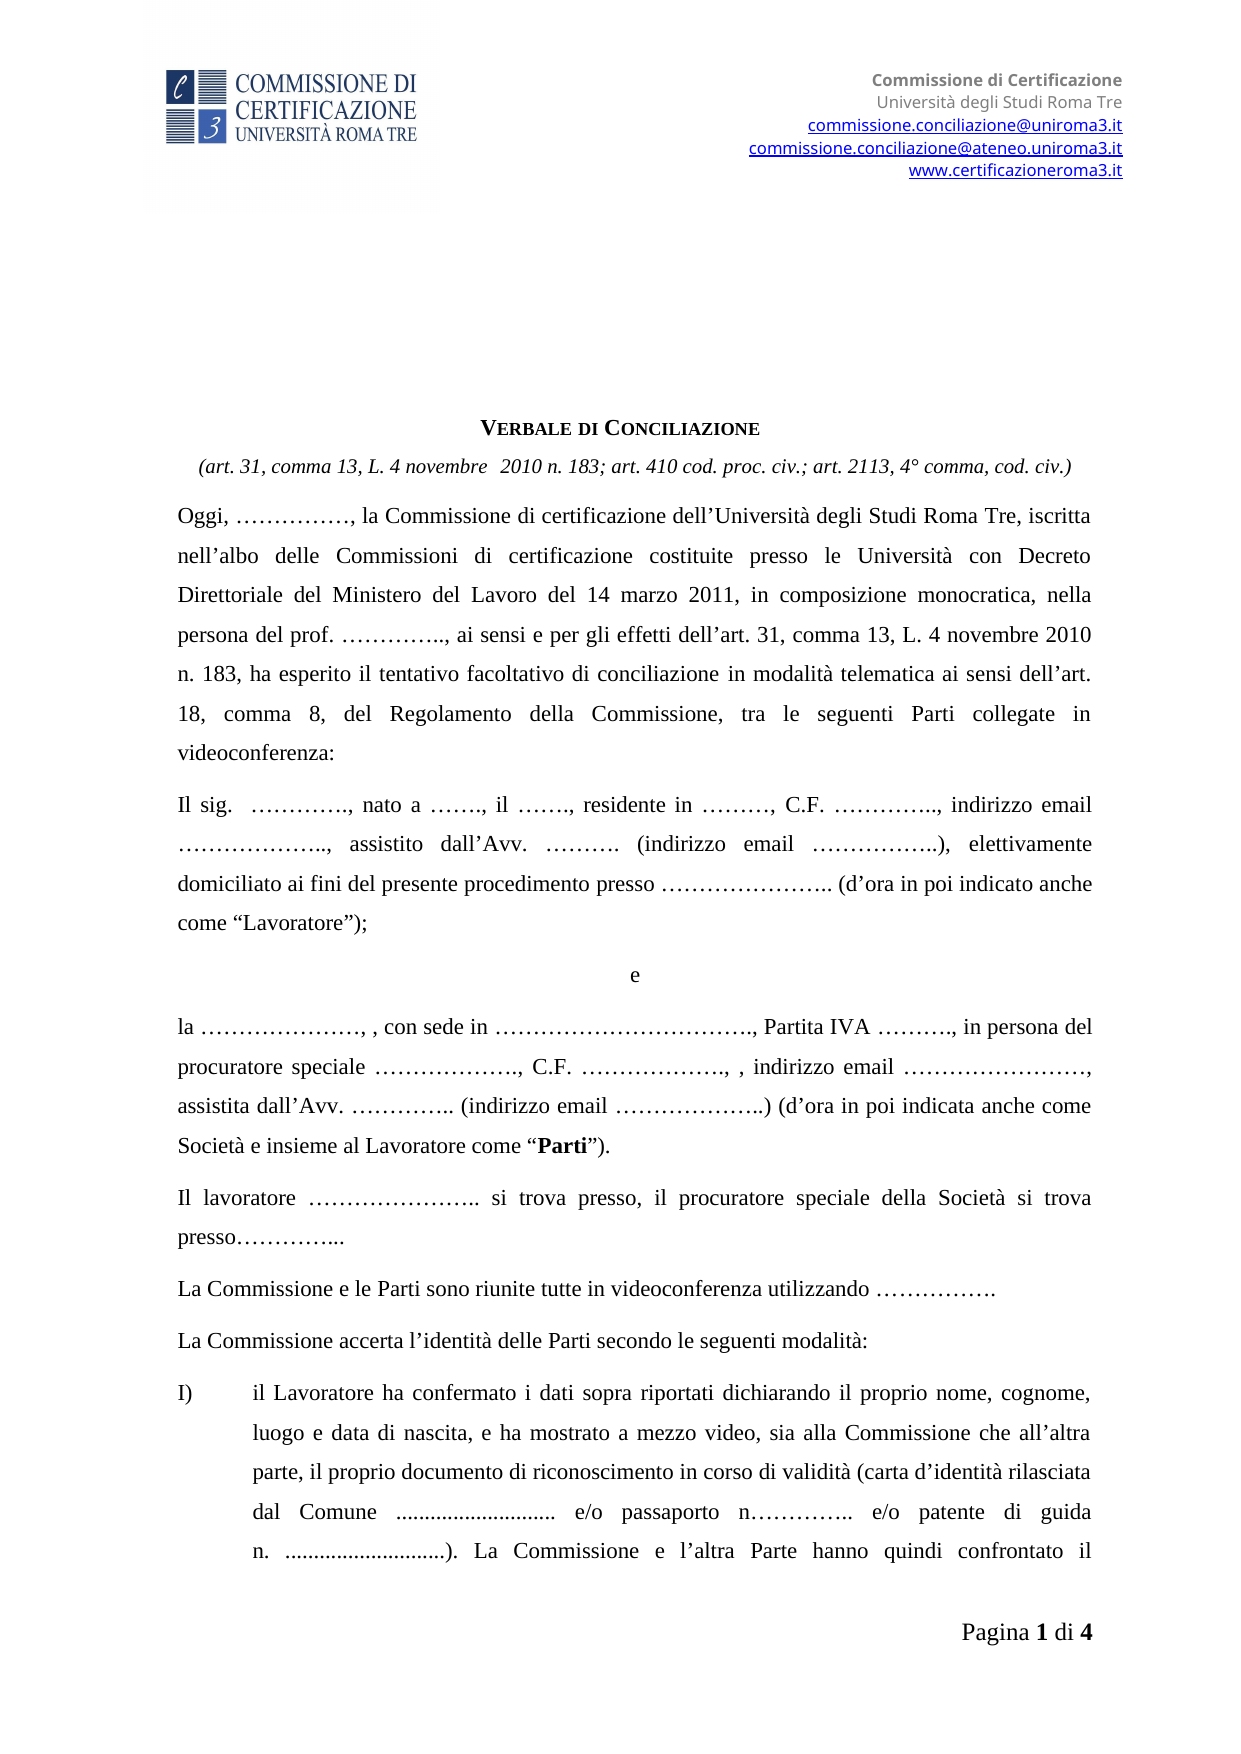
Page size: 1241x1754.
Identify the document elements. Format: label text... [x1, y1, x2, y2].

picture [143, 0, 440, 214]
text Oggi, ……………, la Commissione di certificazione dell’Università degli Studi Roma Tre, iscritta nell’albo delle Commissioni di certificazione costituite presso le Università con Decreto Direttoriale del Ministero del Lavoro del 14 marzo 2011, in composizione monocratica, nella persona del prof. ………….., ai sensi e per gli effetti dell’art. 31, comma 13, L. 4 novembre 2010 n. 183, ha esperito il tentativo facoltativo di conciliazione in modalità telematica ai sensi dell’art. 18, comma 8, del Regolamento della Commissione, tra le seguenti Parti collegate in videoconferenza: [177, 502, 1092, 765]
text Il sig. …………., nato a ……., il ……., residente in ………, C.F. ………….., indirizzo email ……………….., assistito dall’Avv. ………. (indirizzo email ……………..), elettivamente domiciliato ai fini del presente procedimento presso ………………….. (d’ora in poi indicato anche come “Lavoratore”); [177, 791, 1092, 936]
text La Commissione e le Parti sono riunite tutte in videoconferenza utilizzando ……………. [177, 1275, 1092, 1302]
text la …………………, , con sede in ……………………………., Partita IVA ………., in persona del procuratore speciale ………………., C.F. ………………., , indirizzo email ……………………, assistita dall’Avv. ………….. (indirizzo email ………………..) (d’ora in poi indicata anche come Società e insieme al Lavoratore come “Parti”). [177, 1013, 1092, 1158]
text (art. 31, comma 13, L. 4 novembre 2010 n. 183; art. 410 cod. proc. civ.; art. 2113, 4° comma, cod. civ.) [177, 454, 1092, 478]
text Il lavoratore ………………….. si trova presso, il procuratore speciale della Società si trova presso…………... [177, 1184, 1092, 1250]
text e [177, 961, 1092, 988]
text La Commissione accerta l’identità delle Parti secondo le seguenti modalità: [177, 1327, 1092, 1354]
text Verbale di Conciliazione [148, 414, 1092, 441]
